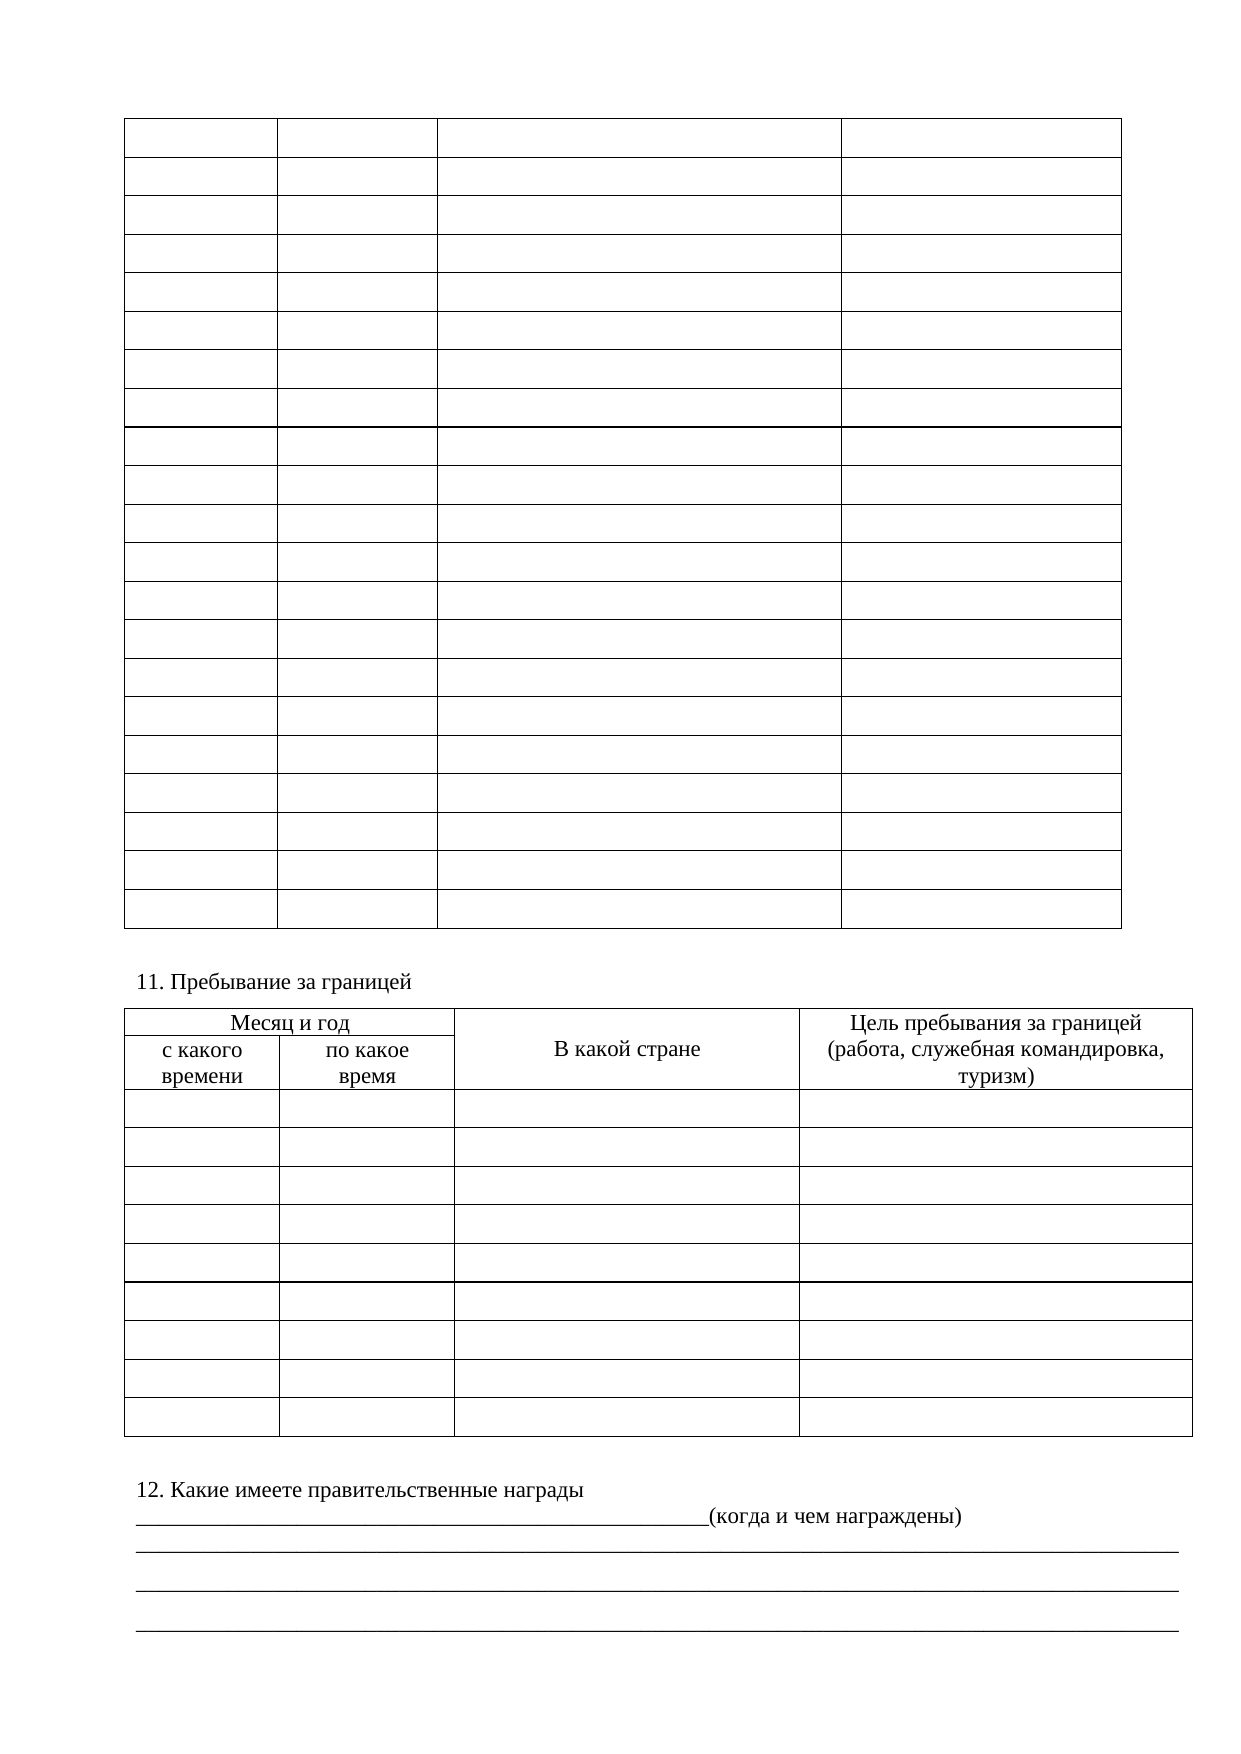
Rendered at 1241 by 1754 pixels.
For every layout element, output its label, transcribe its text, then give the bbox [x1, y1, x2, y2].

table_cell [438, 774, 841, 812]
table_cell [125, 1167, 279, 1204]
table_cell [280, 1090, 454, 1127]
table_cell [125, 659, 277, 696]
table_cell [125, 543, 277, 581]
table_cell [438, 466, 841, 503]
table_cell [125, 890, 277, 927]
text 12. Какие имеете правительственные награды __________________________________________________(когда и чем награждены) [136, 1476, 1182, 1529]
table_cell [125, 466, 277, 503]
table_cell [278, 890, 437, 927]
table_cell [125, 774, 277, 812]
table_cell [438, 312, 841, 349]
table_cell [278, 158, 437, 195]
table_cell [842, 736, 1121, 773]
table_cell [438, 505, 841, 542]
table_cell [278, 582, 437, 619]
table_cell [280, 1321, 454, 1358]
table_cell [125, 1205, 279, 1243]
table_cell [125, 1283, 279, 1320]
table_cell [438, 582, 841, 619]
table_cell [800, 1090, 1192, 1127]
table_cell по какое время [280, 1036, 454, 1089]
table_cell [278, 312, 437, 349]
table_cell [125, 1244, 279, 1281]
table_cell [438, 119, 841, 157]
table_cell [842, 466, 1121, 503]
table_cell [278, 389, 437, 426]
table_cell [278, 620, 437, 658]
table_cell [842, 620, 1121, 658]
table_cell [438, 813, 841, 850]
table_cell [125, 736, 277, 773]
table_cell [438, 428, 841, 465]
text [136, 1529, 1182, 1634]
table_cell [125, 1128, 279, 1166]
table_cell [125, 1360, 279, 1397]
table_cell [278, 774, 437, 812]
table_cell [438, 659, 841, 696]
table_cell [842, 235, 1121, 272]
table_cell [842, 582, 1121, 619]
table_cell [125, 389, 277, 426]
table_cell [125, 350, 277, 388]
table_cell [125, 196, 277, 234]
table_cell [842, 659, 1121, 696]
table_cell [278, 543, 437, 581]
table_cell [455, 1398, 799, 1436]
table_cell [278, 350, 437, 388]
table_cell [280, 1360, 454, 1397]
table_cell [280, 1167, 454, 1204]
table_cell [455, 1128, 799, 1166]
table_cell [842, 543, 1121, 581]
table_cell [278, 196, 437, 234]
table_cell [438, 273, 841, 311]
table_cell [125, 505, 277, 542]
table_cell [125, 582, 277, 619]
table_cell [278, 273, 437, 311]
table_cell [280, 1205, 454, 1243]
table_cell [438, 620, 841, 658]
table_cell [125, 1398, 279, 1436]
table_cell [800, 1321, 1192, 1358]
table_cell [842, 389, 1121, 426]
table_cell [842, 119, 1121, 157]
table_cell [278, 697, 437, 735]
table_cell [278, 505, 437, 542]
table_cell [842, 273, 1121, 311]
table_cell [438, 196, 841, 234]
table_cell [125, 428, 277, 465]
table_cell [125, 312, 277, 349]
table_cell [800, 1205, 1192, 1243]
table_cell [278, 119, 437, 157]
table_cell [800, 1167, 1192, 1204]
table_cell [800, 1283, 1192, 1320]
table_cell [125, 1090, 279, 1127]
table_header Месяц и год [125, 1009, 454, 1035]
table_cell [842, 890, 1121, 927]
table_header Цель пребывания за границей (работа, служебная командировка, туризм) [800, 1009, 1192, 1089]
table_cell [280, 1244, 454, 1281]
table_cell [438, 235, 841, 272]
table_cell [278, 659, 437, 696]
table_cell [278, 851, 437, 889]
table_cell [800, 1360, 1192, 1397]
table_cell [125, 235, 277, 272]
table_cell [125, 1321, 279, 1358]
table_cell [278, 466, 437, 503]
table_cell [438, 736, 841, 773]
table_cell [280, 1398, 454, 1436]
table_cell [842, 851, 1121, 889]
table_cell [842, 505, 1121, 542]
table_cell [125, 620, 277, 658]
table_cell [800, 1398, 1192, 1436]
table_cell [278, 813, 437, 850]
table_cell [125, 851, 277, 889]
table_cell [438, 158, 841, 195]
table_cell [842, 350, 1121, 388]
table_cell [455, 1360, 799, 1397]
table_cell [438, 543, 841, 581]
table_cell [278, 235, 437, 272]
table_cell [455, 1205, 799, 1243]
table_cell [280, 1283, 454, 1320]
table_cell [842, 158, 1121, 195]
table_cell [278, 736, 437, 773]
table_cell [455, 1244, 799, 1281]
table_header В какой стране [455, 1009, 799, 1089]
table_cell [438, 389, 841, 426]
table_cell [842, 312, 1121, 349]
table_cell [800, 1128, 1192, 1166]
table_cell [842, 774, 1121, 812]
table_cell [455, 1090, 799, 1127]
table_cell [842, 428, 1121, 465]
table_cell [455, 1321, 799, 1358]
table_cell [125, 813, 277, 850]
table_cell [125, 697, 277, 735]
table_cell [455, 1283, 799, 1320]
table_cell [455, 1167, 799, 1204]
table_cell [842, 813, 1121, 850]
table_cell [800, 1244, 1192, 1281]
text 11. Пребывание за границей [136, 968, 1182, 994]
table_cell [438, 851, 841, 889]
table_cell [125, 158, 277, 195]
table_cell [842, 196, 1121, 234]
table_cell [125, 273, 277, 311]
table_cell [280, 1128, 454, 1166]
table_cell [438, 697, 841, 735]
table_cell [842, 697, 1121, 735]
table_cell [438, 350, 841, 388]
table_cell [278, 428, 437, 465]
table_cell с какого времени [125, 1036, 279, 1089]
table_cell [125, 119, 277, 157]
table_cell [438, 890, 841, 927]
